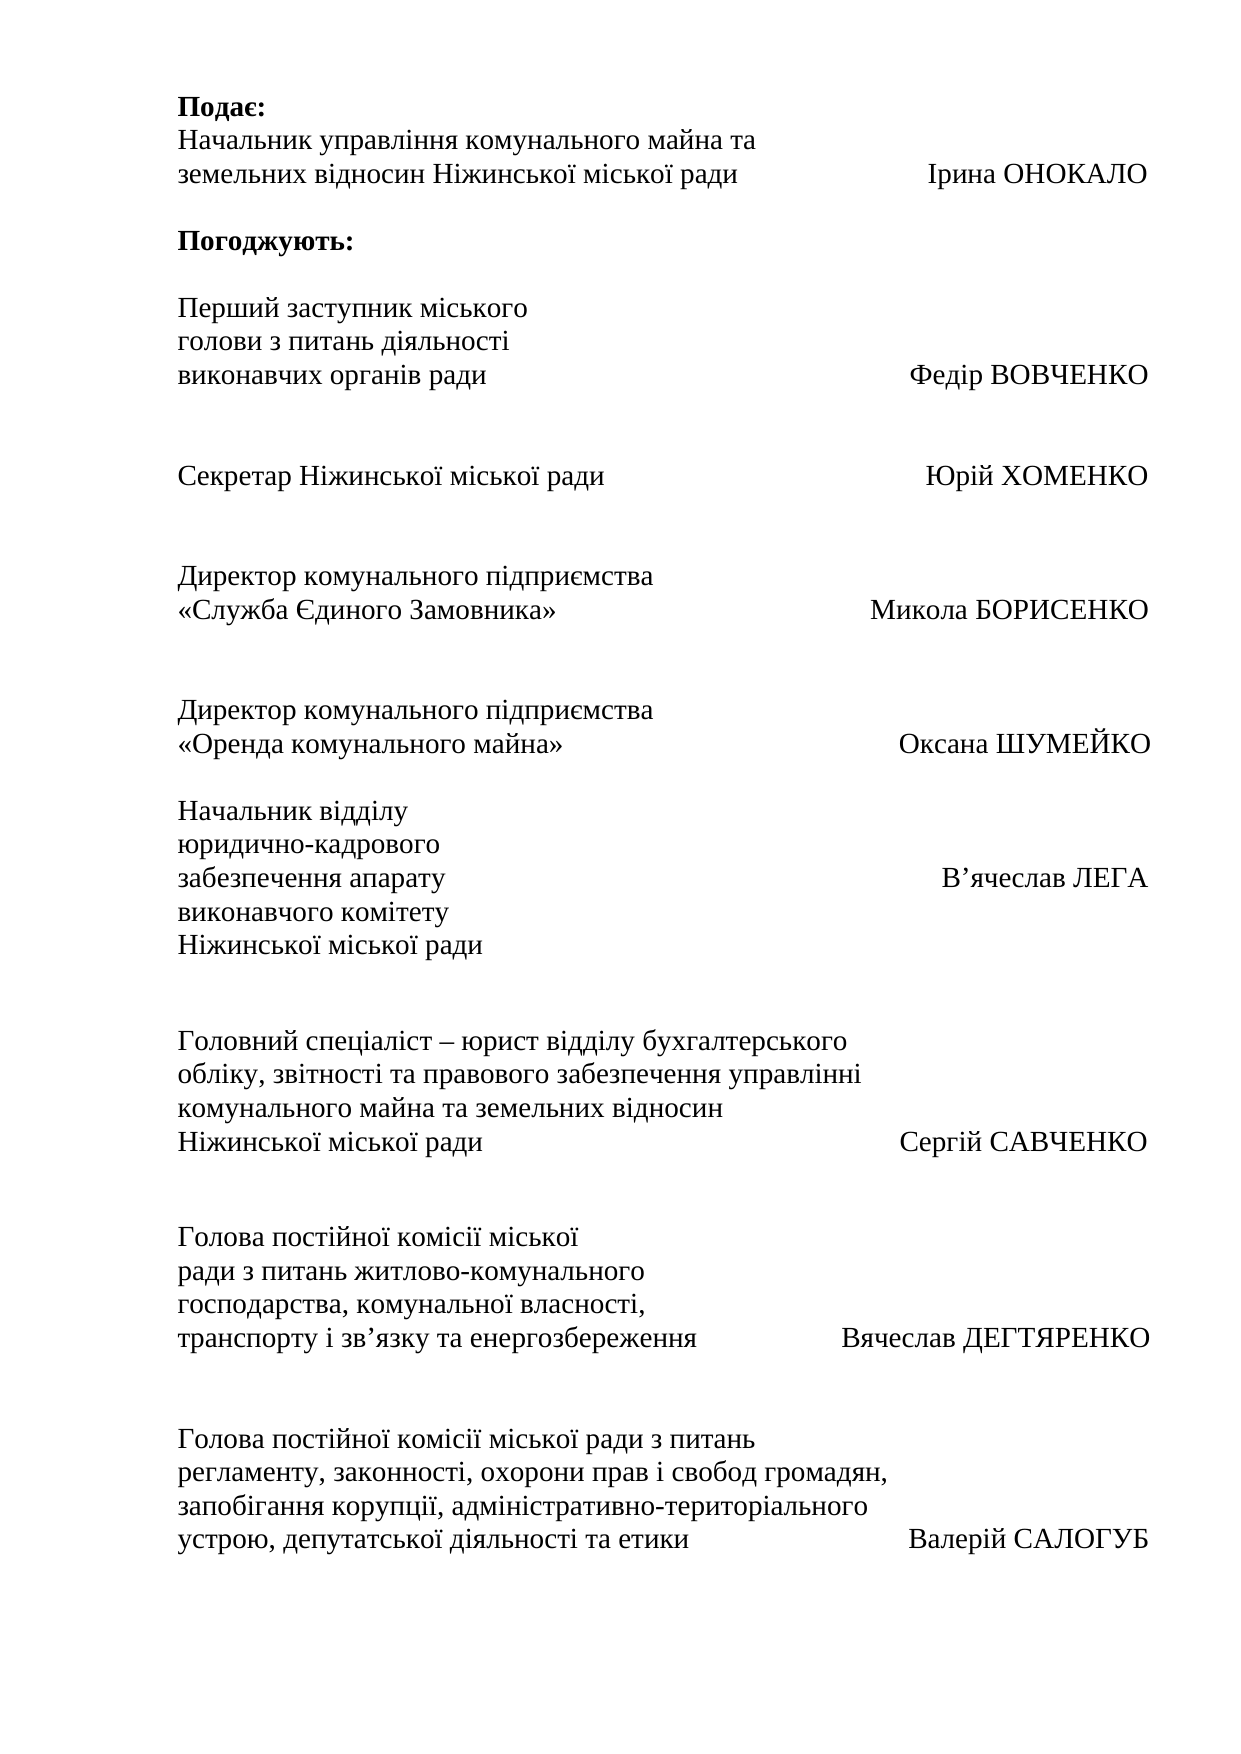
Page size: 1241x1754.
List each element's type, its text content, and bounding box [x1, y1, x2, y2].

text устрою, депутатської діяльності та етики Валерій САЛОГУБ [177, 1521, 1152, 1555]
text Ніжинської міської ради Сергій САВЧЕНКО [177, 1124, 1152, 1157]
text обліку, звітності та правового забезпечення управлінні [177, 1057, 1152, 1090]
text Перший заступник міського [177, 290, 1152, 323]
text Секретар Ніжинської міської ради Юрій ХОМЕНКО [177, 458, 1152, 491]
text юридично-кадрового [177, 827, 1152, 860]
text комунального майна та земельних відносин [177, 1090, 1152, 1124]
text транспорту і зв’язку та енергозбереження Вячеслав ДЕГТЯРЕНКО [177, 1320, 1152, 1354]
text запобігання корупції, адміністративно-територіального [177, 1488, 1152, 1521]
text Директор комунального підприємства [177, 558, 1152, 592]
text виконавчих органів ради Федір ВОВЧЕНКО [177, 357, 1152, 391]
text земельних відносин Ніжинської міської ради Ірина ОНОКАЛО [177, 156, 1152, 189]
text виконавчого комітету [177, 894, 1152, 927]
text Голова постійної комісії міської ради з питань [177, 1421, 1152, 1454]
text Погоджують: [177, 223, 1152, 256]
text Подає: [177, 89, 1152, 122]
text господарства, комунальної власності, [177, 1287, 1152, 1320]
text регламенту, законності, охорони прав і свобод громадян, [177, 1454, 1152, 1488]
text «Служба Єдиного Замовника» Микола БОРИСЕНКО [177, 592, 1152, 625]
text Директор комунального підприємства [177, 692, 1152, 726]
text Начальник управління комунального майна та [177, 122, 1152, 156]
text Голова постійної комісії міської [177, 1219, 1152, 1253]
text голови з питань діяльності [177, 323, 1152, 357]
text Начальник відділу [177, 793, 1152, 827]
text ради з питань житлово-комунального [177, 1253, 1152, 1287]
text Головний спеціаліст – юрист відділу бухгалтерського [177, 1023, 1152, 1057]
text Ніжинської міської ради [177, 927, 1152, 961]
text «Оренда комунального майна» Оксана ШУМЕЙКО [177, 726, 1152, 759]
text забезпечення апарату В’ячеслав ЛЕГА [177, 860, 1152, 894]
